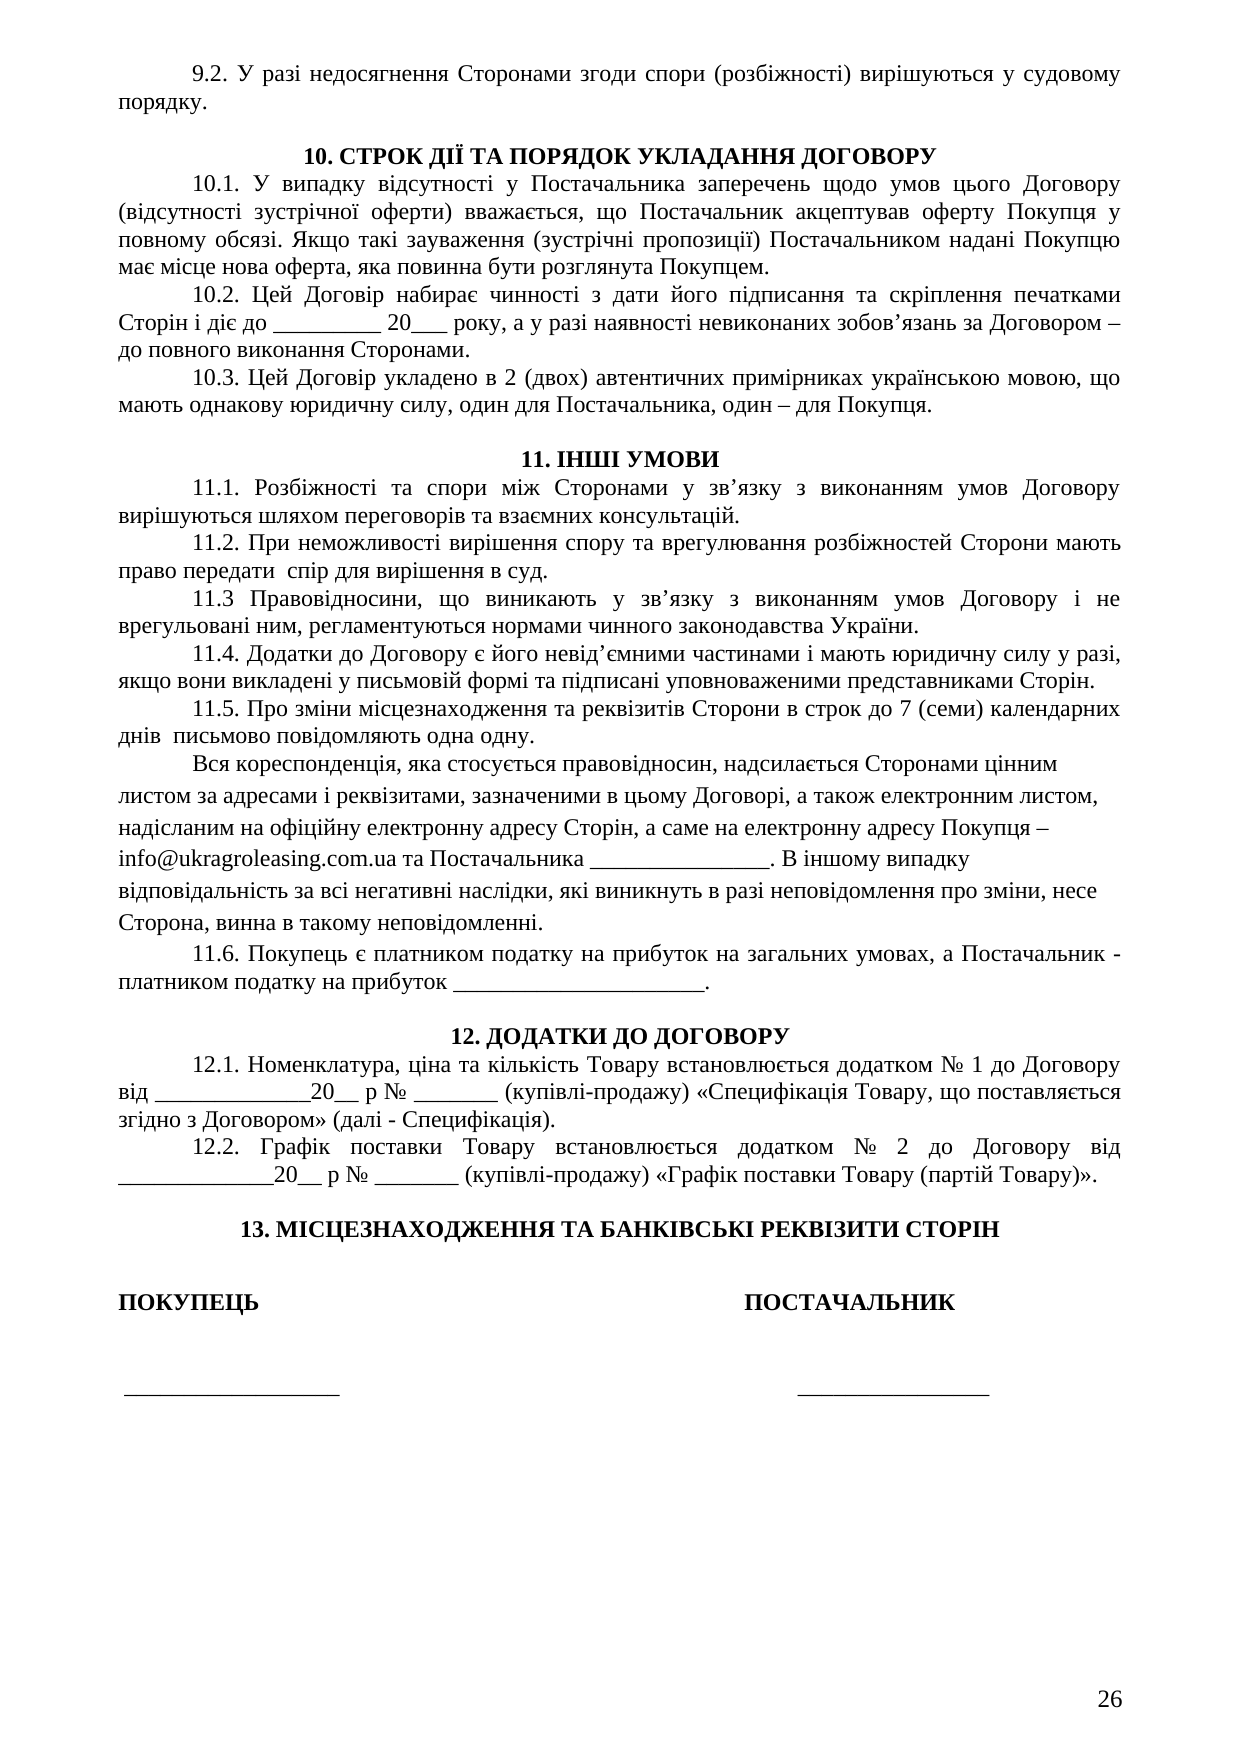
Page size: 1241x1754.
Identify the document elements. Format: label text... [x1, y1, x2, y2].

text Вся кореспонденція, яка стосується правовідносин, надсилається Сторонами цінним листом за адресами і реквізитами, зазначеними в цьому Договорі, а також електронним листом, надісланим на офіційну електронну адресу Сторін, а саме на електронну адресу Покупця – info@ukragroleasing.com.ua та Постачальника _______________. В іншому випадку відповідальність за всі негативні наслідки, які виникнуть в разі неповідомлення про зміни, несе Сторона, винна в такому неповідомленні. [118, 749, 1122, 935]
text 11.3 Правовідносини, що виникають у зв’язку з виконанням умов Договору і не врегульовані ним, регламентуються нормами чинного законодавства України. [118, 583, 1122, 639]
text 11.1. Розбіжності та спори між Сторонами у зв’язку з виконанням умов Договору вирішуються шляхом переговорів та взаємних консультацій. [118, 473, 1122, 528]
text 11.5. Про зміни місцезнаходження та реквізитів Сторони в строк до 7 (семи) календарних днів письмово повідомляють одна одну. [118, 694, 1122, 749]
text 11.2. При неможливості вирішення спору та врегулювання розбіжностей Сторони мають право передати спір для вирішення в суд. [118, 528, 1122, 583]
text 12. ДОДАТКИ ДО ДОГОВОРУ [118, 1022, 1122, 1049]
text 13. МІСЦЕЗНАХОДЖЕННЯ ТА БАНКІВСЬКІ РЕКВІЗИТИ СТОРІН [118, 1215, 1122, 1243]
text 10.2. Цей Договір набирає чинності з дати його підписання та скріплення печатками Сторін і діє до _________ 20___ року, а у разі наявності невиконаних зобов’язань за Договором – до повного виконання Сторонами. [118, 280, 1122, 363]
text 9.2. У разі недосягнення Сторонами згоди спори (розбіжності) вирішуються у судовому порядку. [118, 59, 1122, 114]
text __________________ ________________ [118, 1371, 1122, 1398]
text 11. ІНШІ УМОВИ [118, 446, 1122, 473]
text 12.2. Графік поставки Товару встановлюється додатком № 2 до Договору від _____________20__ р № _______ (купівлі-продажу) «Графік поставки Товару (партій Товару)». [118, 1132, 1122, 1188]
text 11.6. Покупець є платником податку на прибуток на загальних умовах, а Постачальник - платником податку на прибуток _____________________. [118, 939, 1122, 994]
text 10.1. У випадку відсутності у Постачальника заперечень щодо умов цього Договору (відсутності зустрічної оферти) вважається, що Постачальник акцептував оферту Покупця у повному обсязі. Якщо такі зауваження (зустрічні пропозиції) Постачальником надані Покупцю має місце нова оферта, яка повинна бути розглянута Покупцем. [118, 169, 1122, 280]
text 10. СТРОК ДІЇ ТА ПОРЯДОК УКЛАДАННЯ ДОГОВОРУ [118, 142, 1122, 169]
text 12.1. Номенклатура, ціна та кількість Товару встановлюється додатком № 1 до Договору від _____________20__ р № _______ (купівлі-продажу) «Специфікація Товару, що поставляється згідно з Договором» (далі - Специфікація). [118, 1049, 1122, 1132]
text 10.3. Цей Договір укладено в 2 (двох) автентичних примірниках українською мовою, що мають однакову юридичну силу, один для Постачальника, один – для Покупця. [118, 363, 1122, 418]
text ПОКУПЕЦЬ ПОСТАЧАЛЬНИК [118, 1288, 1122, 1316]
text 11.4. Додатки до Договору є його невід’ємними частинами і мають юридичну силу у разі, якщо вони викладені у письмовій формі та підписані уповноваженими представниками Сторін. [118, 639, 1122, 694]
